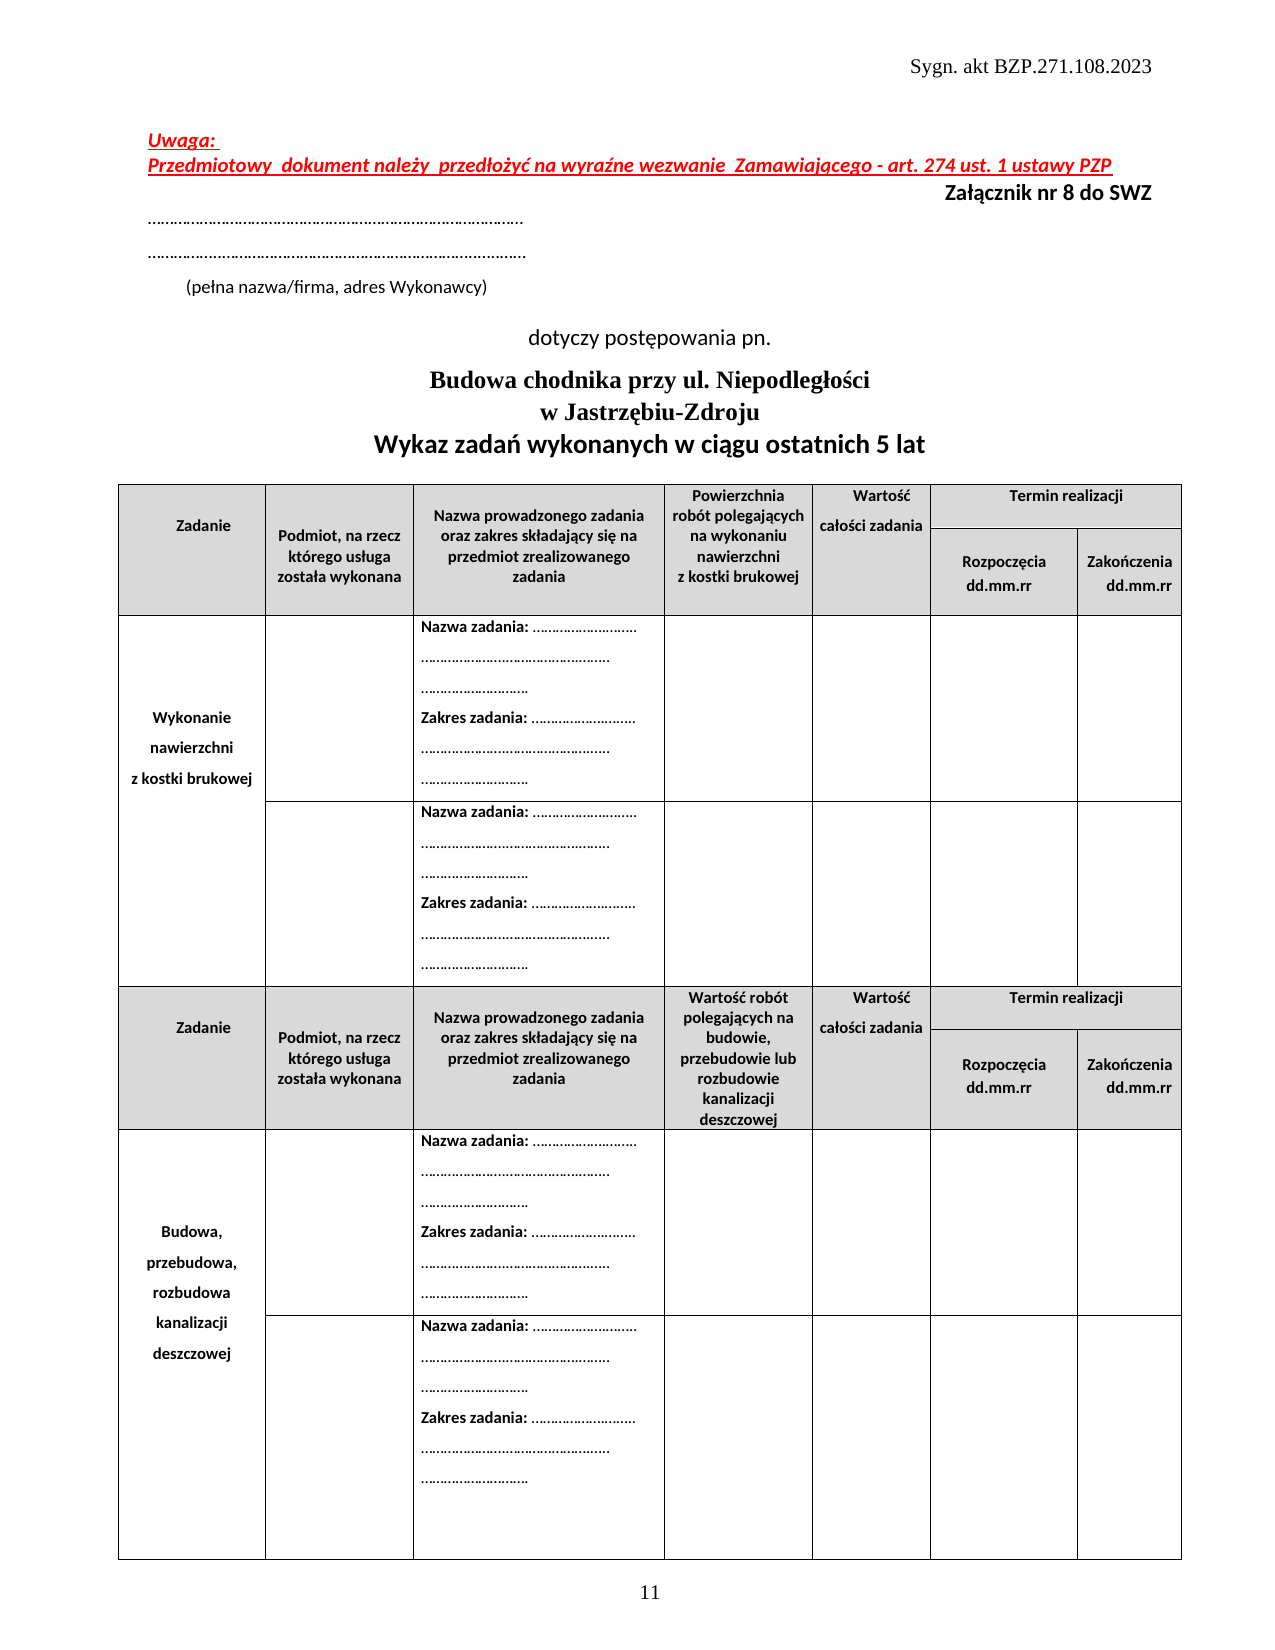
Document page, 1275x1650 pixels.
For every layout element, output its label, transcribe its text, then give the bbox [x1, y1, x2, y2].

table_cell Podmiot, na rzecz którego usługa została wykonana [266, 987, 413, 1129]
table_cell [266, 1316, 413, 1558]
table_cell Zadanie [119, 987, 265, 1129]
table_cell [931, 802, 1077, 986]
table_cell [665, 1316, 812, 1558]
table_cell Nazwa zadania: ……………….……..………………….……………….……..………………………. Zakres zadania: ……………….……..………………….………………….…..………………………. [414, 802, 664, 986]
table_cell Zakończenia dd.mm.rr [1078, 1030, 1181, 1129]
table_header Nazwa prowadzonego zadania oraz zakres składający się na przedmiot zrealizowanego zadania [414, 485, 664, 615]
text Budowa chodnika przy ul. Niepodległości w Jastrzębiu-Zdroju [148, 365, 1152, 427]
table_cell Wykonanie nawierzchni z kostki brukowej [119, 616, 265, 986]
table_cell Termin realizacji [931, 987, 1181, 1029]
table_cell [266, 802, 413, 986]
table_cell [931, 616, 1077, 801]
table_cell [931, 1130, 1077, 1314]
table_cell [266, 1130, 413, 1314]
text Załącznik nr 8 do SWZ [148, 178, 1152, 206]
table_cell [665, 802, 812, 986]
table_cell Rozpoczęcia dd.mm.rr [931, 529, 1077, 615]
table_cell Zakończenia dd.mm.rr [1078, 529, 1181, 615]
text Uwaga: [148, 127, 1152, 153]
table_cell Nazwa zadania: ……………….……..………………….……………….……..………………………. Zakres zadania: ……………….……..………………….………………….…..………………………. [414, 616, 664, 801]
table_header Zadanie [119, 485, 265, 615]
table_cell Budowa, przebudowa, rozbudowa kanalizacji deszczowej [119, 1130, 265, 1558]
table_cell [1078, 802, 1181, 986]
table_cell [414, 1130, 664, 1314]
table_header Wartość całości zadania [813, 485, 930, 615]
text dotyczy postępowania pn. [148, 323, 1152, 351]
table_cell Wartość całości zadania [813, 987, 930, 1129]
table_cell [1078, 1130, 1181, 1314]
text Wykaz zadań wykonanych w ciągu ostatnich 5 lat [148, 427, 1152, 460]
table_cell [414, 1316, 664, 1558]
table_cell [665, 1130, 812, 1314]
table_header Podmiot, na rzecz którego usługa została wykonana [266, 485, 413, 615]
table_header Powierzchnia robót polegających na wykonaniu nawierzchni z kostki brukowej [665, 485, 812, 615]
text …………………………………………………………………………………………..…………………………………………………..…..…… [148, 206, 532, 263]
text Przedmiotowy dokument należy przedłożyć na wyraźne wezwanie Zamawiającego - art. 274 ust. 1 ustawy PZP [148, 153, 1152, 178]
table_header Termin realizacji [931, 485, 1181, 527]
table_cell [1078, 1316, 1181, 1558]
table_cell Nazwa prowadzonego zadania oraz zakres składający się na przedmiot zrealizowanego zadania [414, 987, 664, 1129]
table_cell [1078, 616, 1181, 801]
table_cell [813, 802, 930, 986]
table_cell Rozpoczęcia dd.mm.rr [931, 1030, 1077, 1129]
table_cell [813, 616, 930, 801]
table_cell [665, 616, 812, 801]
table_cell [266, 616, 413, 801]
table_cell [931, 1316, 1077, 1558]
table_cell Wartość robót polegających na budowie, przebudowie lub rozbudowie kanalizacji deszczowej [665, 987, 812, 1129]
table_cell [813, 1130, 930, 1314]
table_cell [813, 1316, 930, 1558]
text (pełna nazwa/firma, adres Wykonawcy) [148, 275, 532, 298]
